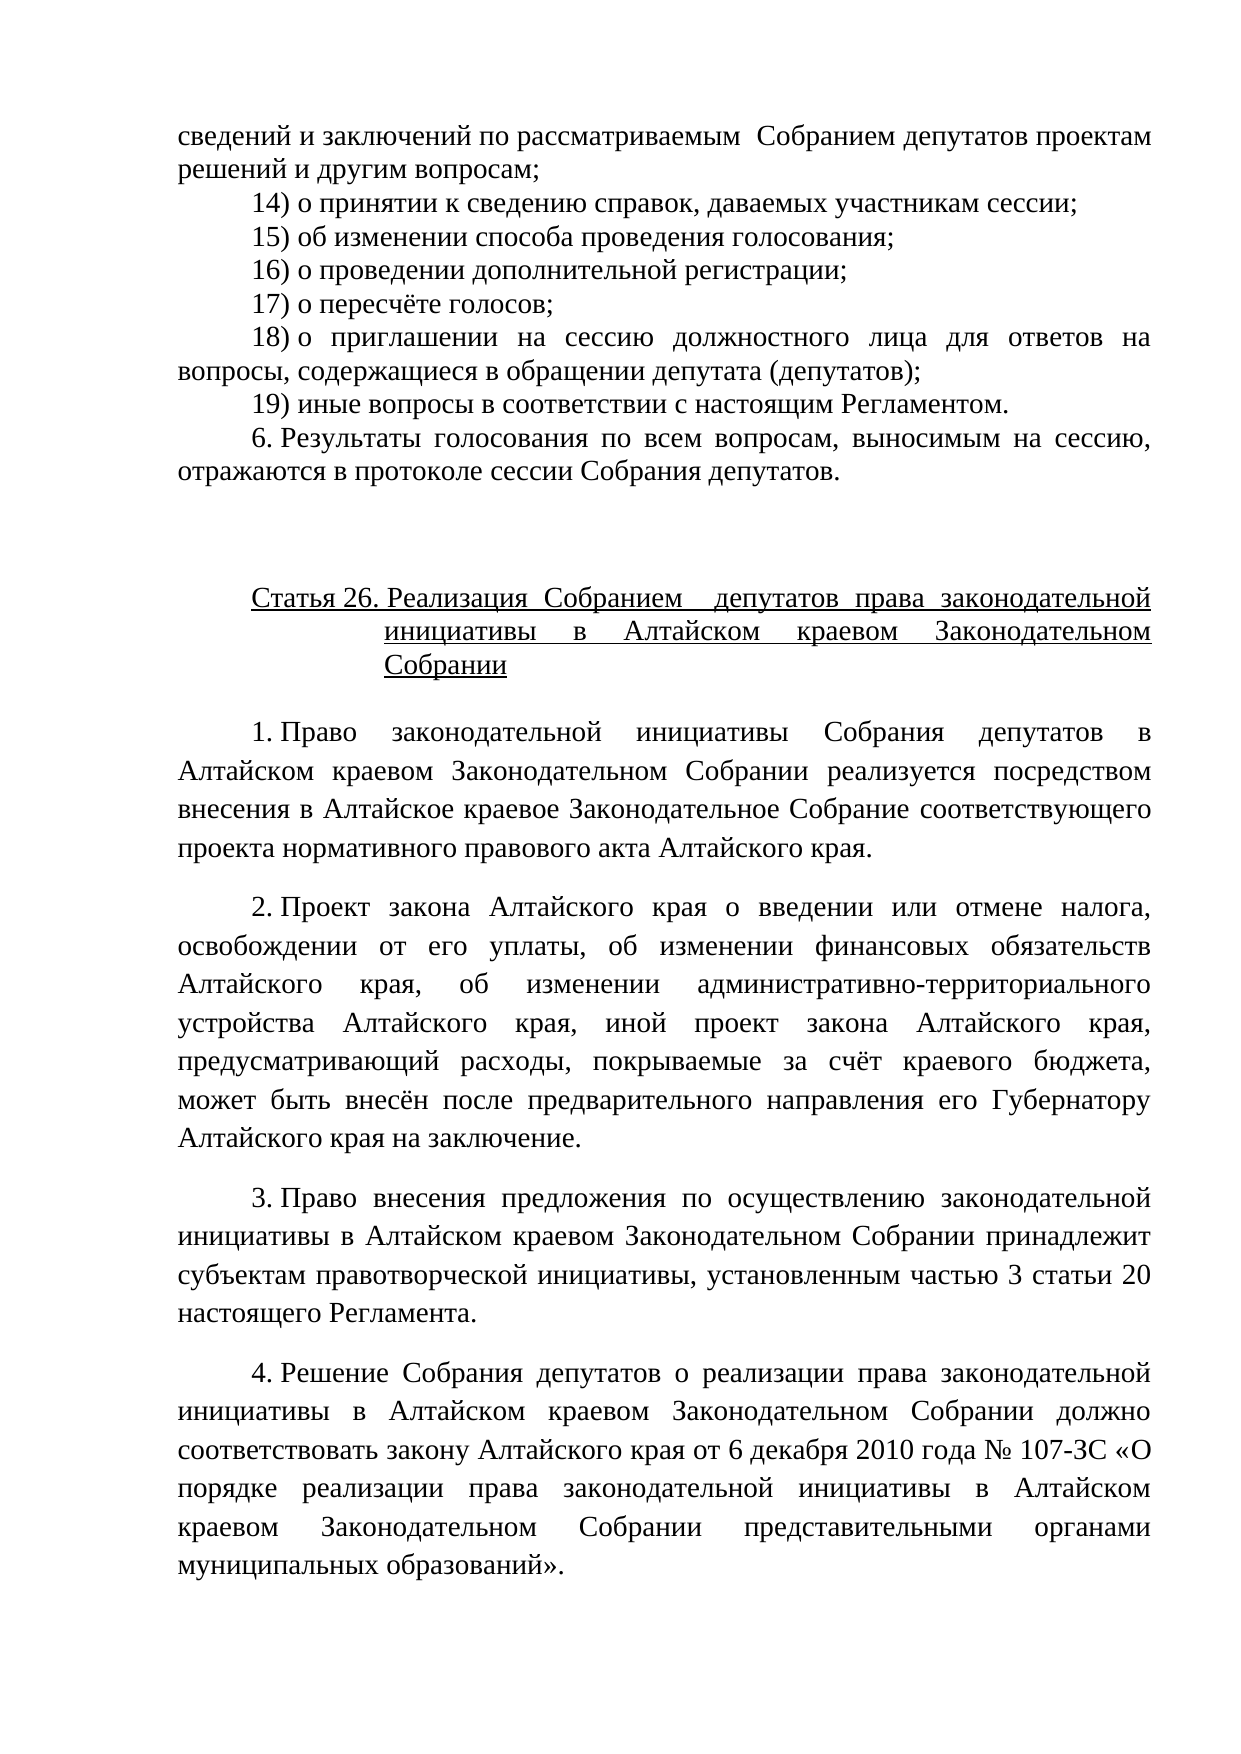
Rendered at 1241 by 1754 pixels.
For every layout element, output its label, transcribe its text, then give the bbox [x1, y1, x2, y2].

text 18) о приглашении на сессию должностного лица для ответов на вопросы, содержащиеся в обращении депутата (депутатов); [177, 319, 1152, 386]
text 19) иные вопросы в соответствии с настоящим Регламентом. [177, 386, 1152, 420]
text Статья 26. Реализация Собранием депутатов права законодательной инициативы в Алтайском краевом Законодательном Собрании [251, 580, 1152, 681]
text 1. Право законодательной инициативы Собрания депутатов в Алтайском краевом Законодательном Собрании реализуется посредством внесения в Алтайское краевое Законодательное Собрание соответствующего проекта нормативного правового акта Алтайского края. [177, 714, 1152, 863]
text 4. Решение Собрания депутатов о реализации права законодательной инициативы в Алтайском краевом Законодательном Собрании должно соответствовать закону Алтайского края от 6 декабря 2010 года № 107-ЗС «О порядке реализации права законодательной инициативы в Алтайском краевом Законодательном Собрании представительными органами муниципальных образований». [177, 1355, 1152, 1581]
text 2. Проект закона Алтайского края о введении или отмене налога, освобождении от его уплаты, об изменении финансовых обязательств Алтайского края, об изменении административно-территориального устройства Алтайского края, иной проект закона Алтайского края, предусматривающий расходы, покрываемые за счёт краевого бюджета, может быть внесён после предварительного направления его Губернатору Алтайского края на заключение. [177, 889, 1152, 1154]
text 16) о проведении дополнительной регистрации; [177, 252, 1152, 286]
text 14) о принятии к сведению справок, даваемых участникам сессии; [177, 185, 1152, 219]
text 15) об изменении способа проведения голосования; [177, 219, 1152, 252]
text 17) о пересчёте голосов; [177, 286, 1152, 319]
text 6. Результаты голосования по всем вопросам, выносимым на сессию, отражаются в протоколе сессии Собрания депутатов. [177, 420, 1152, 487]
text 3. Право внесения предложения по осуществлению законодательной инициативы в Алтайском краевом Законодательном Собрании принадлежит субъектам правотворческой инициативы, установленным частью 3 статьи 20 настоящего Регламента. [177, 1180, 1152, 1329]
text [177, 118, 1152, 185]
